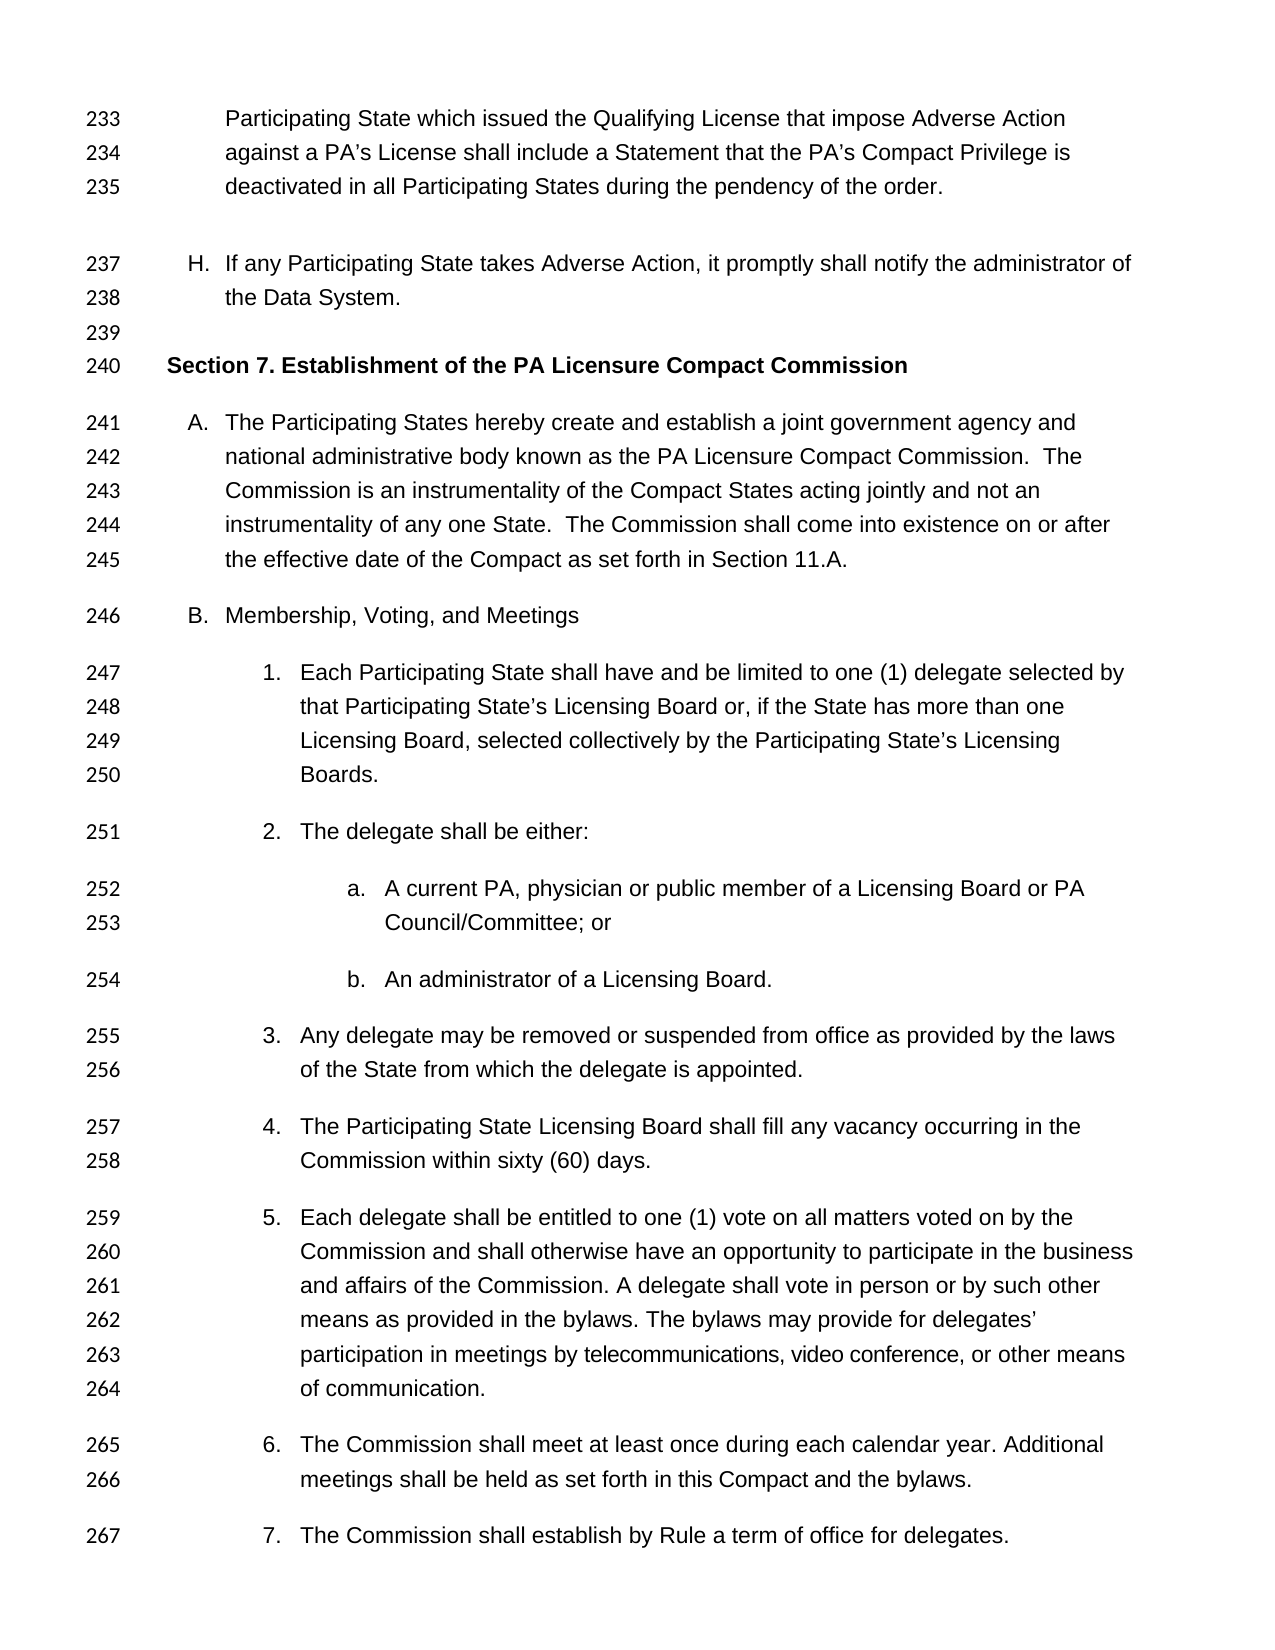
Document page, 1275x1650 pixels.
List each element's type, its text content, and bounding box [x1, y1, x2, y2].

subtitle Section 7. Establishment of the PA Licensure Compact Commission [167, 352, 1136, 378]
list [187, 105, 1136, 234]
list The Commission shall establish by Rule a term of office for delegates. [262, 1522, 1136, 1548]
list Each Participating State shall have and be limited to one (1) delegate selected by that Participating State’s Licensing Board or, if the State has more than one Licensing Board, selected collectively by the Participating State’s Licensing Boards. [262, 659, 1136, 788]
list A current PA, physician or public member of a Licensing Board or PA Council/Committee; or [347, 875, 1136, 935]
list Any delegate may be removed or suspended from office as provided by the laws of the State from which the delegate is appointed. [262, 1022, 1136, 1083]
list The Commission shall meet at least once during each calendar year. Additional meetings shall be held as set forth in this Compact and the bylaws. [262, 1431, 1136, 1492]
list The Participating States hereby create and establish a joint government agency and national administrative body known as the PA Licensure Compact Commission. The Commission is an instrumentality of the Compact States acting jointly and not an instrumentality of any one State. The Commission shall come into existence on or after the effective date of the Compact as set forth in Section 11.A. [187, 409, 1136, 572]
list Membership, Voting, and Meetings [187, 602, 1136, 628]
list An administrator of a Licensing Board. [347, 966, 1136, 992]
list Each delegate shall be entitled to one (1) vote on all matters voted on by the Commission and shall otherwise have an opportunity to participate in the business and affairs of the Commission. A delegate shall vote in person or by such other means as provided in the bylaws. The bylaws may provide for delegates’ participation in meetings by telecommunications, video conference, or other means of communication. [262, 1204, 1136, 1401]
list The delegate shall be either: [262, 818, 1136, 844]
list If any Participating State takes Adverse Action, it promptly shall notify the administrator of the Data System. [187, 250, 1136, 310]
list The Participating State Licensing Board shall fill any vacancy occurring in the Commission within sixty (60) days. [262, 1113, 1136, 1173]
